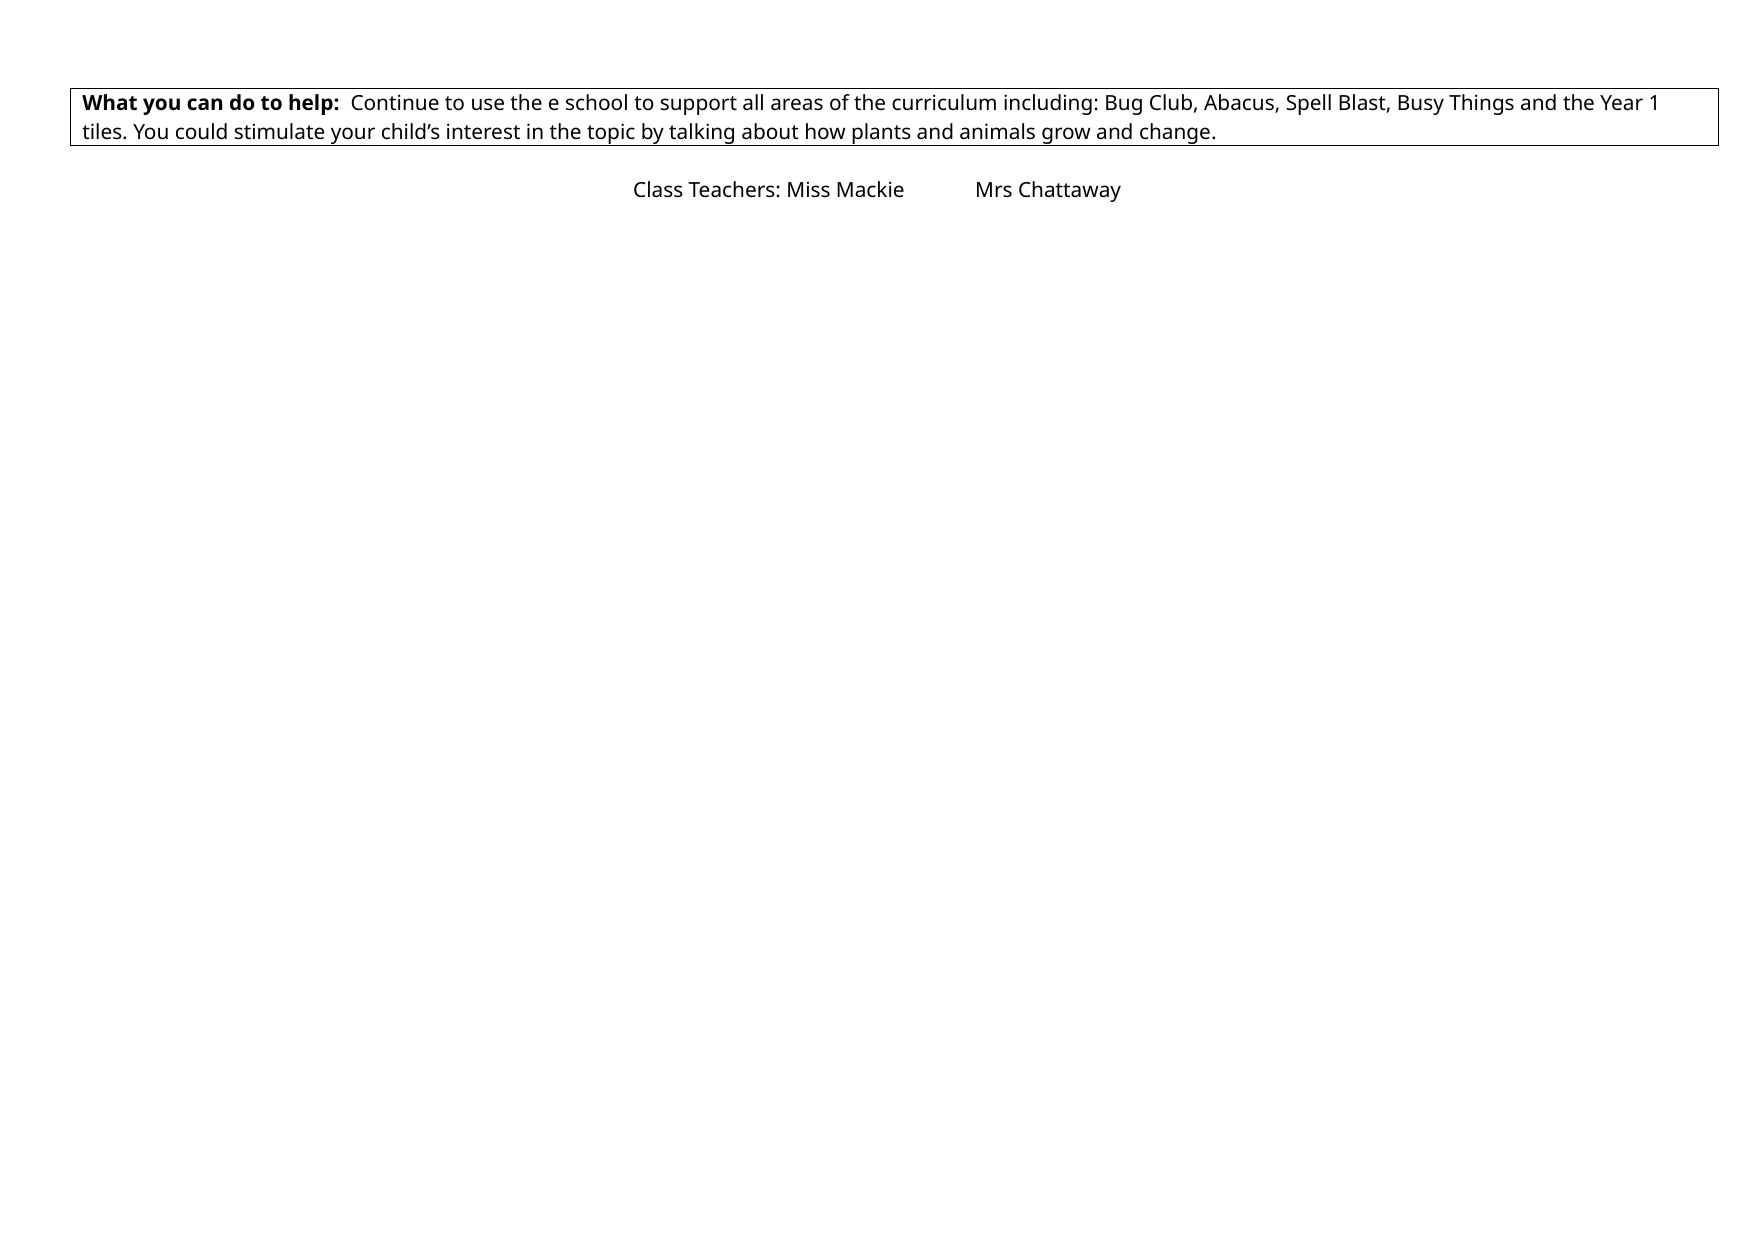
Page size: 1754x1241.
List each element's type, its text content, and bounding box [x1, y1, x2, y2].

text Class Teachers: Miss Mackie Mrs Chattaway [59, 175, 1695, 203]
table_header What you can do to help: Continue to use the e school to support all areas of the curriculum including: Bug Club, Abacus, Spell Blast, Busy Things and the Year 1 tiles. You could stimulate your child’s interest in the topic by talking about how plants and animals grow and change. [71, 89, 1718, 145]
